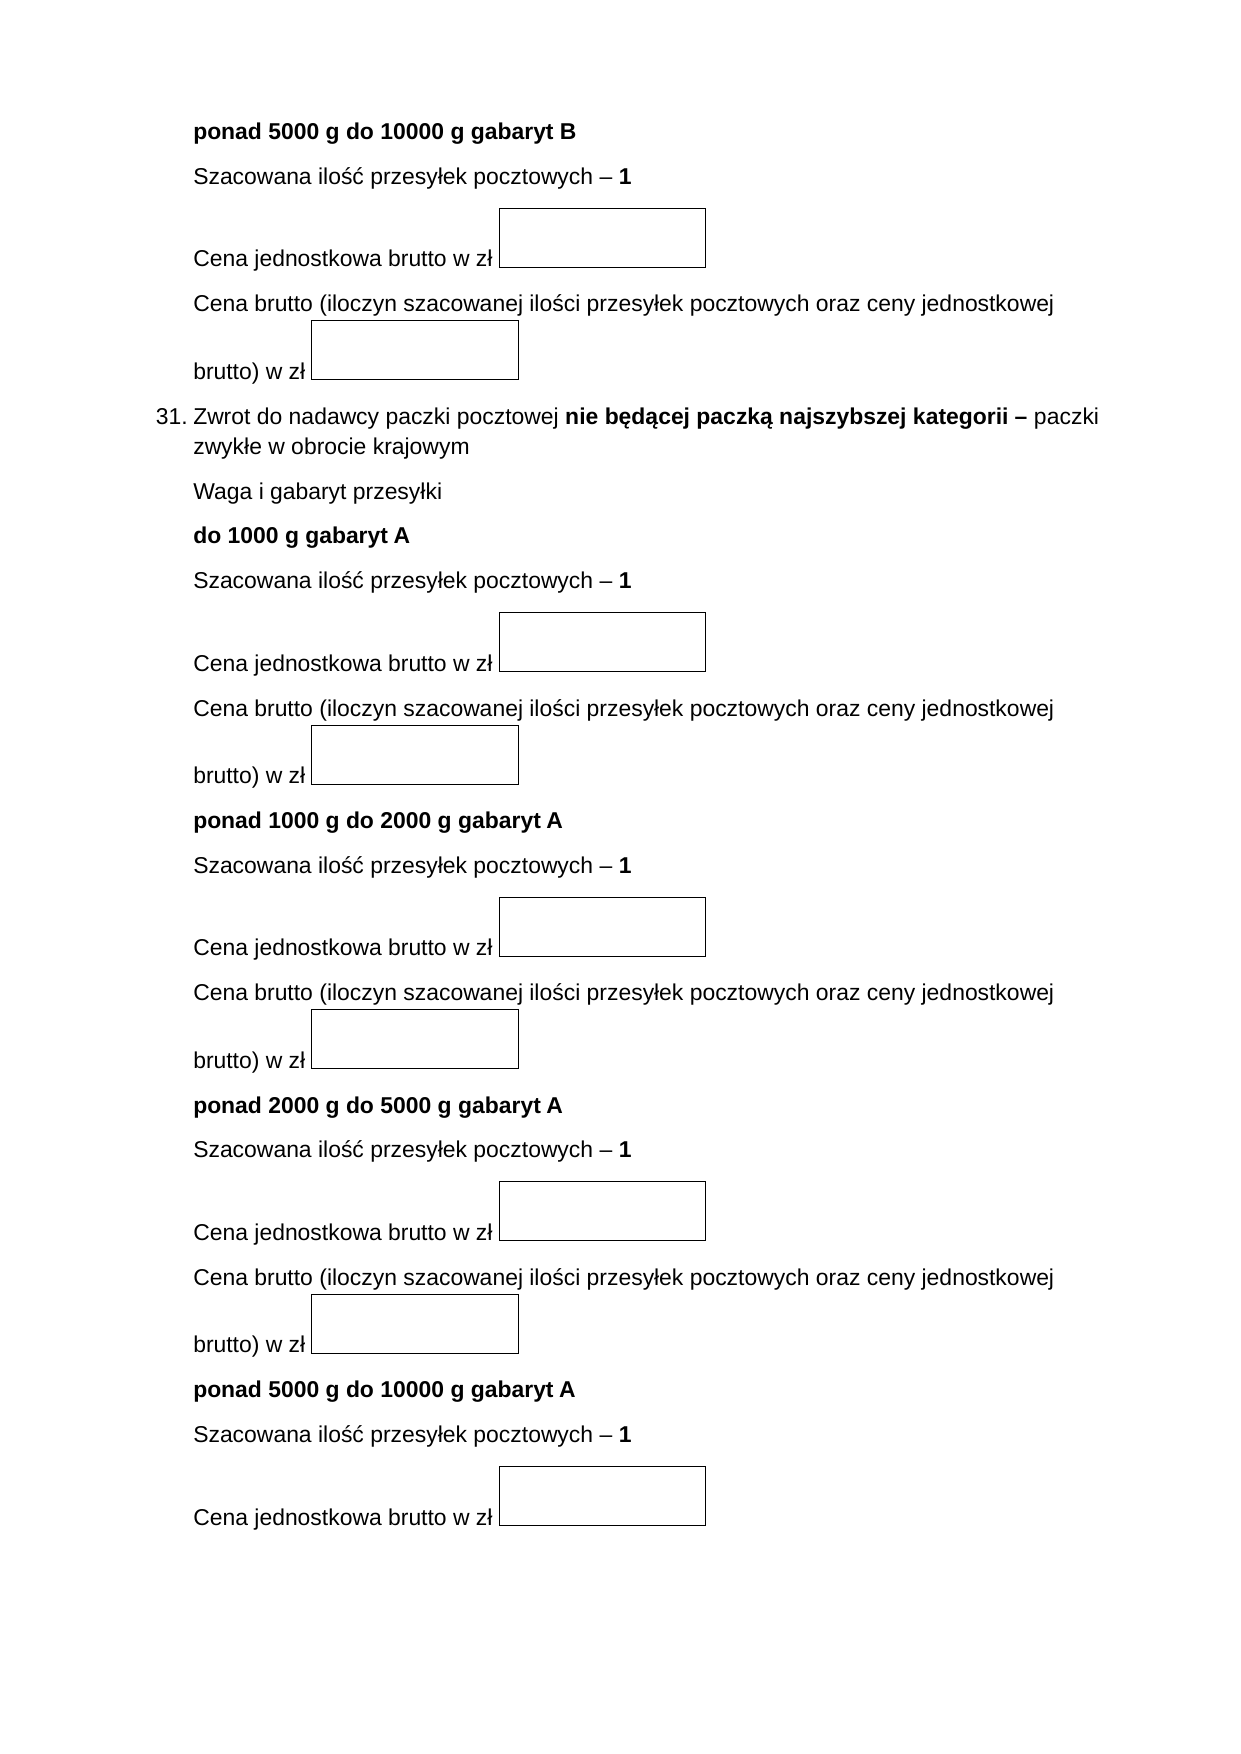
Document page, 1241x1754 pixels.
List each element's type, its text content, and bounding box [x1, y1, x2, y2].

list Cena jednostkowa brutto w zł [193, 1181, 1122, 1245]
list ponad 5000 g do 10000 g gabaryt A [193, 1376, 1122, 1403]
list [193, 290, 1122, 384]
list Waga i gabaryt przesyłki [193, 478, 1122, 504]
list Cena jednostkowa brutto w zł [193, 612, 1122, 676]
list Cena brutto (iloczyn szacowanej ilości przesyłek pocztowych oraz ceny jednostkowej brutto) w zł [193, 979, 1122, 1073]
list Zwrot do nadawcy paczki pocztowej nie będącej paczką najszybszej kategorii – paczki zwykłe w obrocie krajowym [156, 403, 1122, 459]
list ponad 2000 g do 5000 g gabaryt A [193, 1092, 1122, 1118]
list Szacowana ilość przesyłek pocztowych – 1 [193, 852, 1122, 878]
list Szacowana ilość przesyłek pocztowych – 1 [193, 567, 1122, 594]
list ponad 5000 g do 10000 g gabaryt B [193, 118, 1122, 144]
list Szacowana ilość przesyłek pocztowych – 1 [193, 1136, 1122, 1163]
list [193, 1264, 1122, 1358]
list Cena brutto (iloczyn szacowanej ilości przesyłek pocztowych oraz ceny jednostkowej brutto) w zł [193, 694, 1122, 789]
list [193, 163, 1122, 189]
list ponad 1000 g do 2000 g gabaryt A [193, 807, 1122, 833]
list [193, 1421, 1122, 1447]
list Cena jednostkowa brutto w zł [193, 1466, 1122, 1530]
list do 1000 g gabaryt A [193, 522, 1122, 549]
list Cena jednostkowa brutto w zł [193, 208, 1122, 272]
list Cena jednostkowa brutto w zł [193, 897, 1122, 961]
